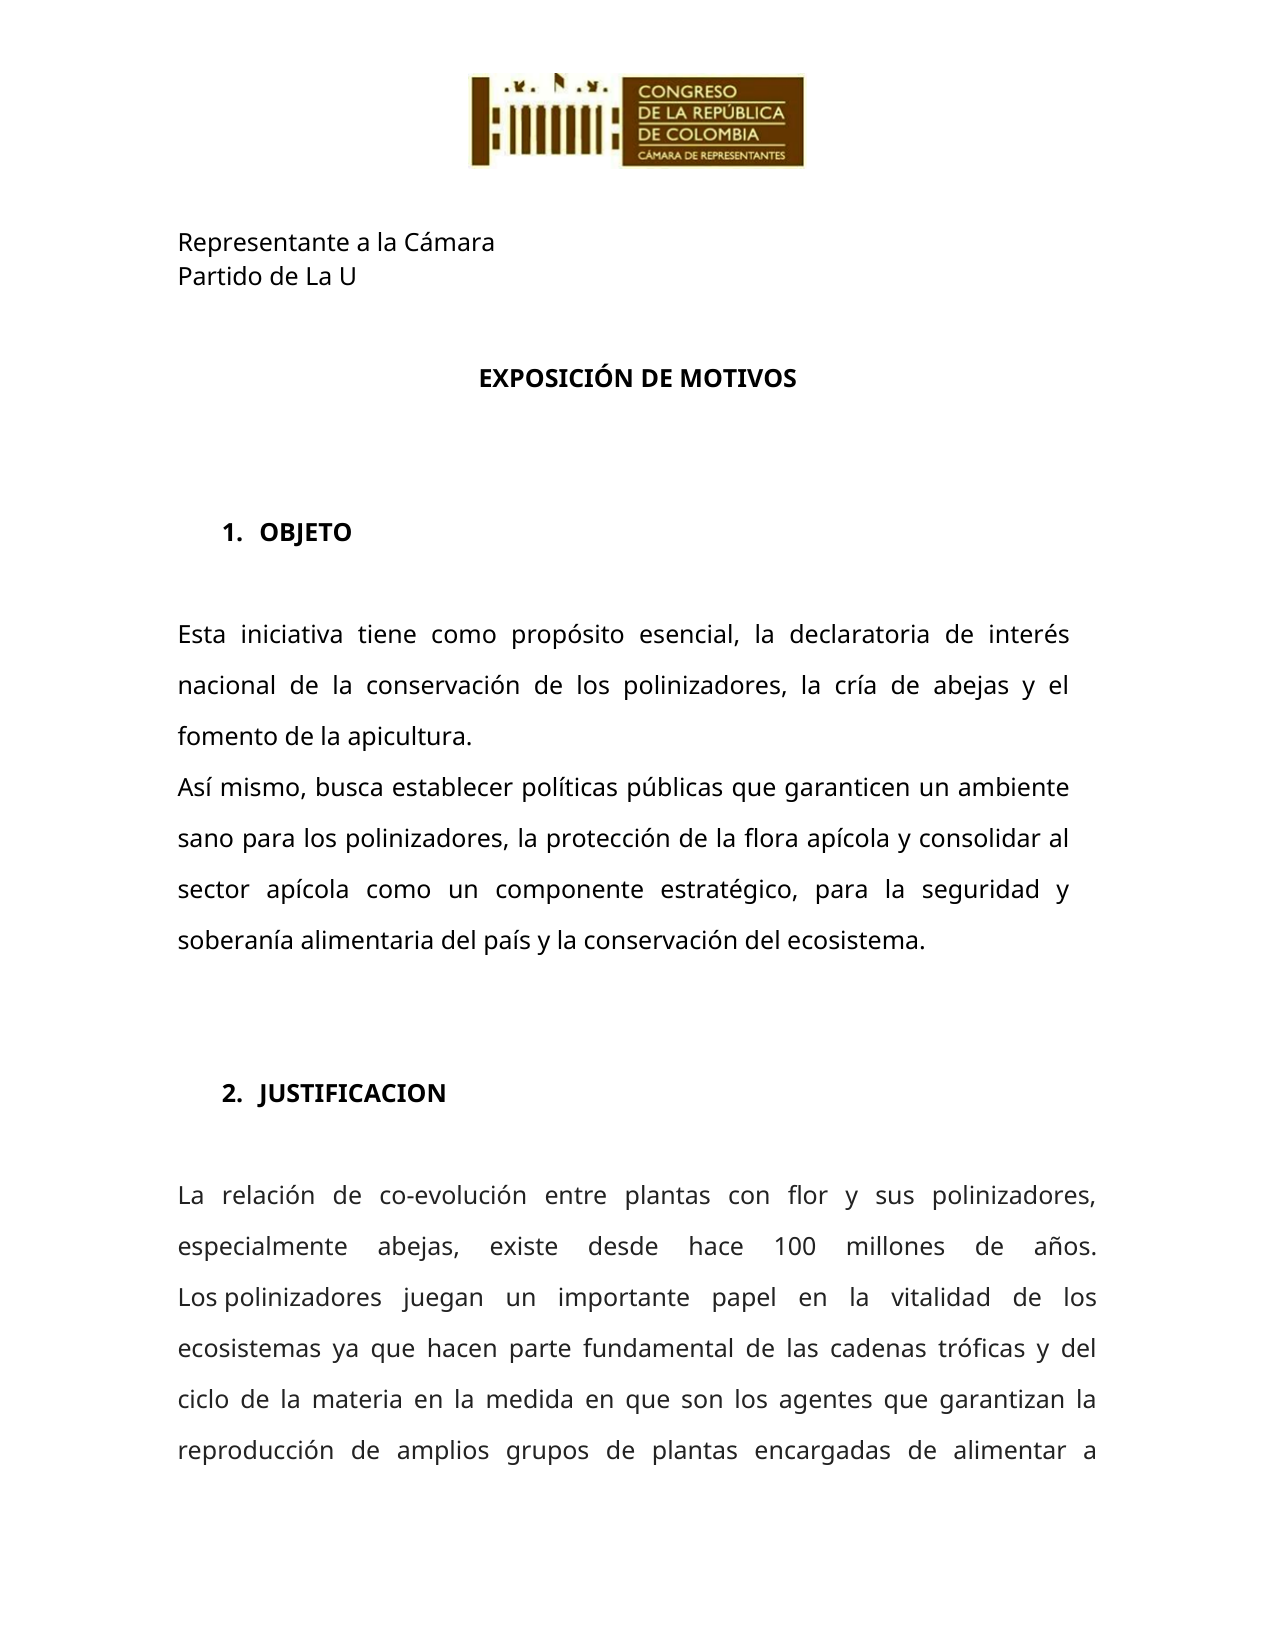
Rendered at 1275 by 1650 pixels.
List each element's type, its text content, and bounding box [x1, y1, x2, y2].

list JUSTIFICACION [222, 1076, 1098, 1110]
text Así mismo, busca establecer políticas públicas que garanticen un ambiente sano para los polinizadores, la protección de la flora apícola y consolidar al sector apícola como un componente estratégico, para la seguridad y soberanía alimentaria del país y la conservación del ecosistema. [177, 769, 1071, 957]
text Partido de La U [177, 259, 1098, 293]
text Esta iniciativa tiene como propósito esencial, la declaratoria de interés nacional de la conservación de los polinizadores, la cría de abejas y el fomento de la apicultura. [177, 616, 1071, 752]
text Representante a la Cámara [177, 225, 1098, 259]
picture [468, 73, 808, 169]
text EXPOSICIÓN DE MOTIVOS [177, 361, 1098, 395]
list OBJETO [222, 514, 1098, 548]
